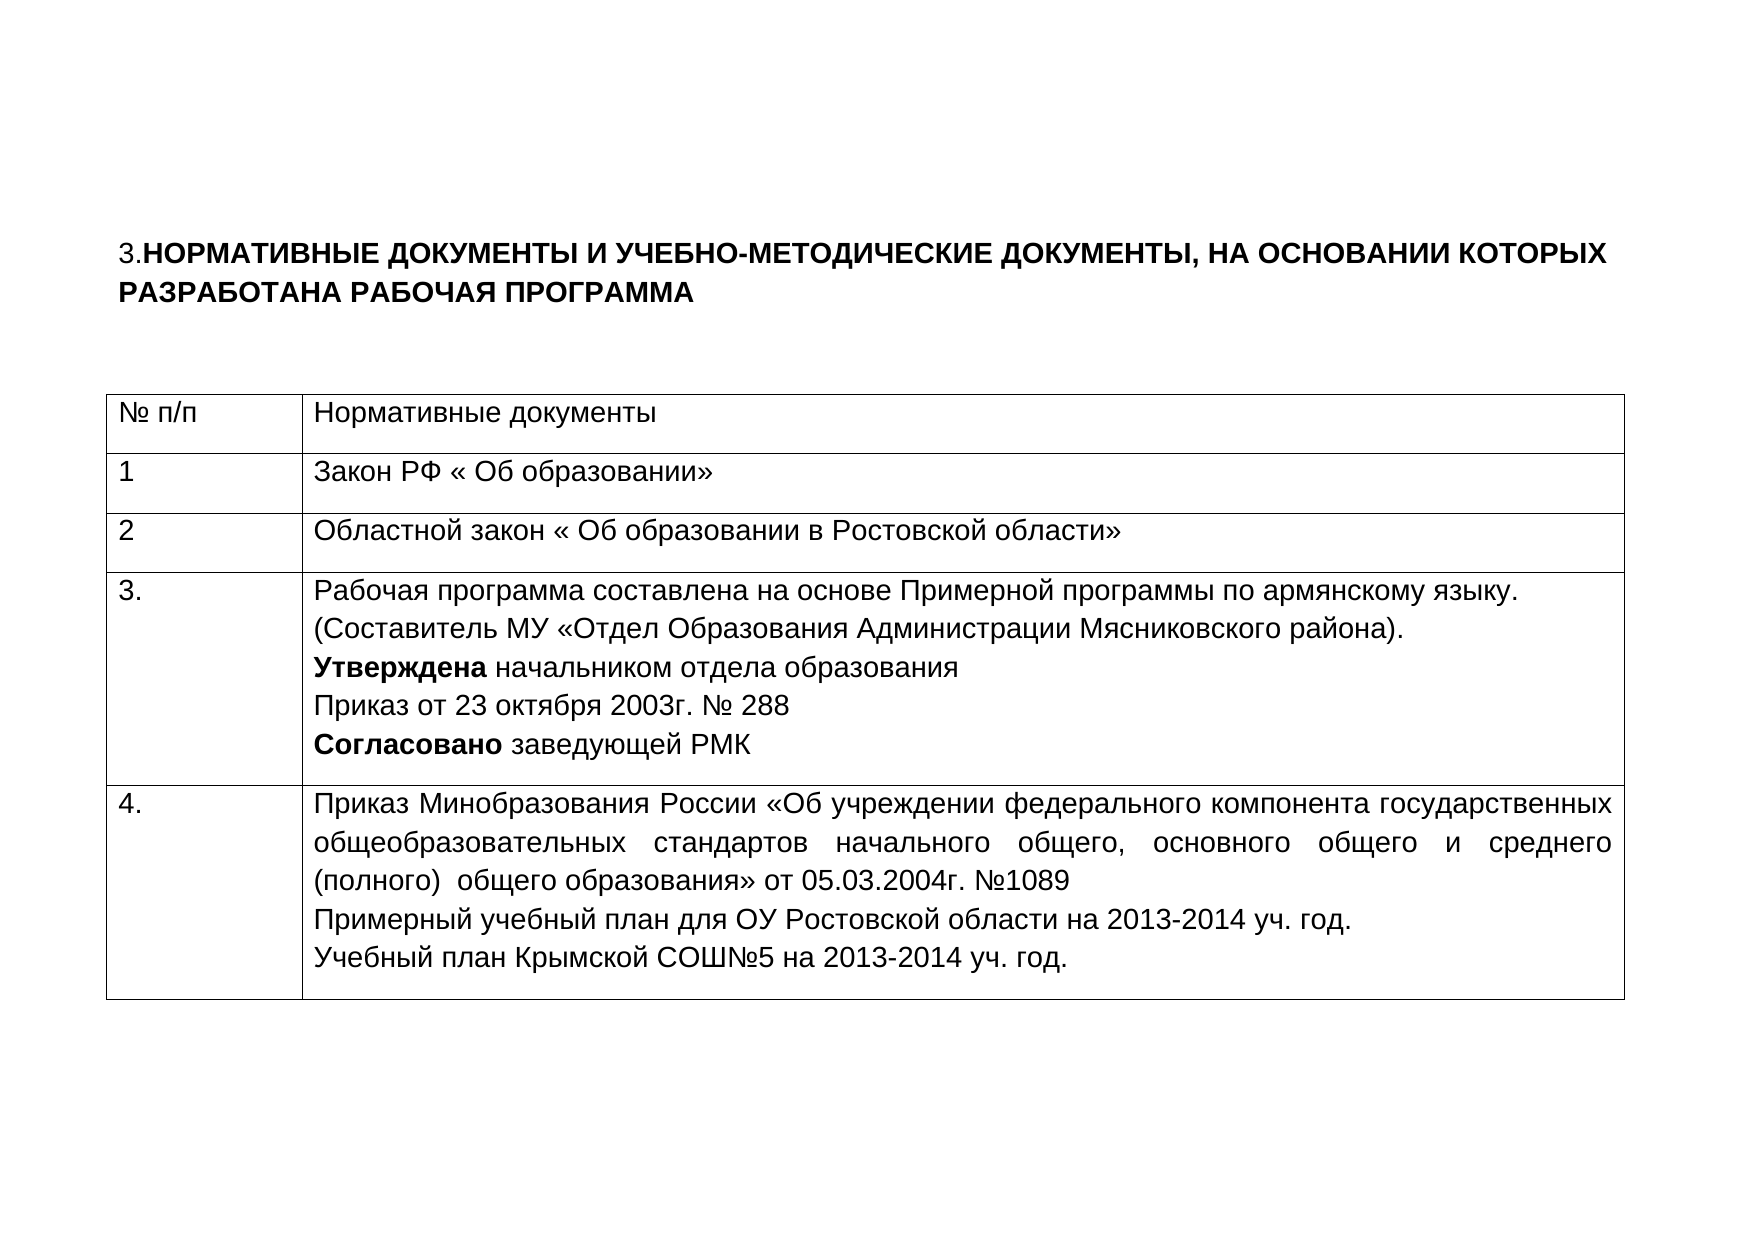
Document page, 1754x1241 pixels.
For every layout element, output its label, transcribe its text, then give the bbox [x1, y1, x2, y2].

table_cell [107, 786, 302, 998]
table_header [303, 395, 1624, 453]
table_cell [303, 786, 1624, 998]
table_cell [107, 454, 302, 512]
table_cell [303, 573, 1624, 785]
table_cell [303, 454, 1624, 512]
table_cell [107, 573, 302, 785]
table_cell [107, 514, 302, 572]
text 3.НОРМАТИВНЫЕ ДОКУМЕНТЫ И УЧЕБНО-МЕТОДИЧЕСКИЕ ДОКУМЕНТЫ, НА ОСНОВАНИИ КОТОРЫХ РАЗРАБОТАНА РАБОЧАЯ ПРОГРАММА [118, 237, 1636, 309]
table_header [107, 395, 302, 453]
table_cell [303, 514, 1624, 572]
